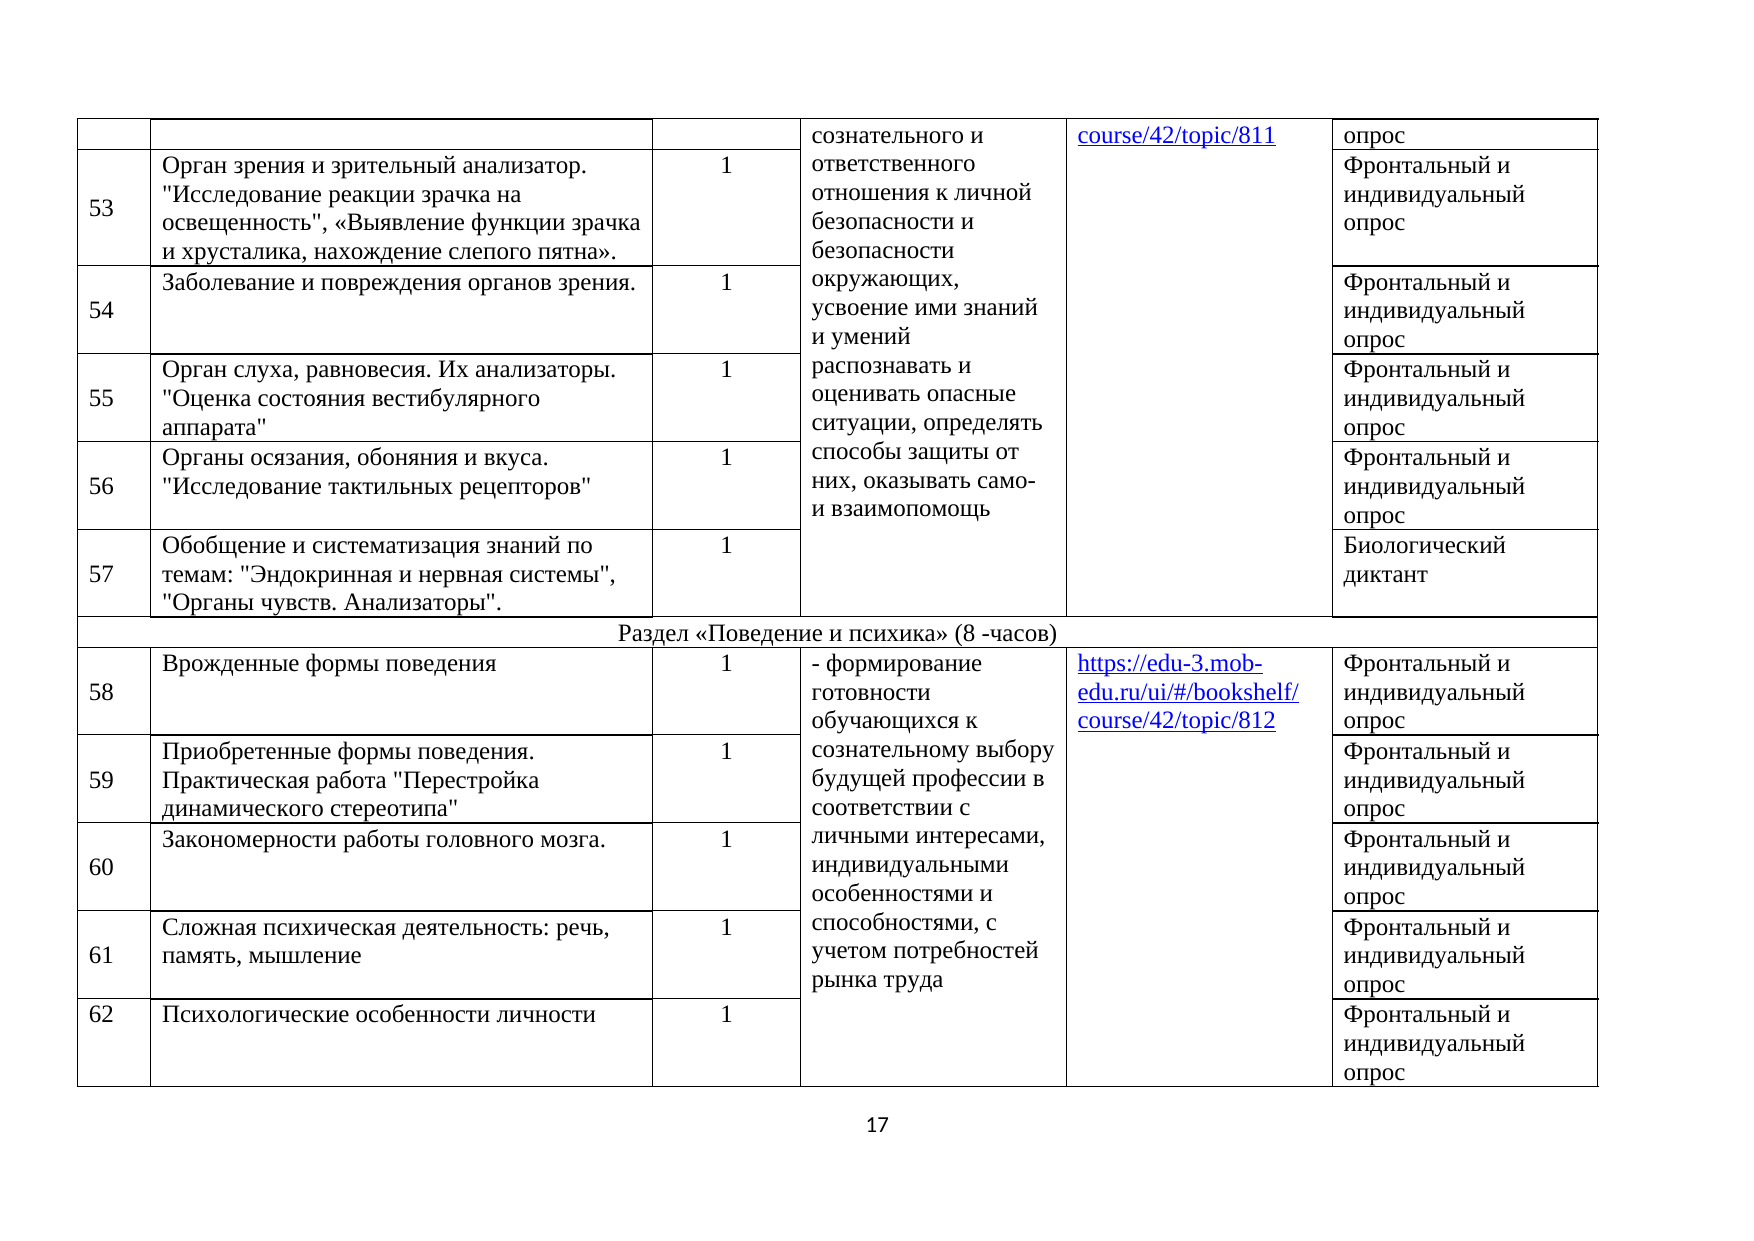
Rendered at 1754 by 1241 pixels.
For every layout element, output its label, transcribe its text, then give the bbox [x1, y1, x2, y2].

table_cell Фронтальный и индивидуальный опрос [1333, 824, 1597, 910]
table_cell Фронтальный и индивидуальный опрос [1333, 355, 1597, 441]
table_cell 1 [653, 735, 800, 822]
table_cell Органы осязания, обоняния и вкуса. "Исследование тактильных рецепторов" [151, 442, 652, 528]
table_cell Орган слуха, равновесия. Их анализаторы. "Оценка состояния вестибулярного аппарата" [151, 355, 652, 441]
table_cell 57 [78, 530, 150, 616]
table_cell 52 [78, 119, 150, 148]
table_cell Психологические особенности личности [151, 1000, 652, 1086]
table_cell Врожденные формы поведения [151, 648, 652, 734]
table_cell 61 [78, 911, 150, 998]
table_cell Орган зрения и зрительный анализатор. "Исследование реакции зрачка на освещенность", «Выявление функции зрачка и хрусталика, нахождение слепого пятна». [151, 150, 652, 265]
table_cell - формирование готовности обучающихся к сознательному выбору будущей профессии в соответствии с личными интересами, индивидуальными особенностями и способностями, с учетом потребностей рынка труда [801, 648, 1066, 1086]
table_cell 62 [78, 999, 150, 1086]
table_cell 56 [78, 442, 150, 528]
table_cell 1 [653, 823, 800, 910]
table_cell Фронтальный и индивидуальный опрос [1333, 150, 1597, 265]
table_cell 1 [653, 911, 800, 998]
table_cell 1 [653, 119, 800, 148]
table_cell 1 [653, 354, 800, 441]
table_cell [1333, 1000, 1597, 1086]
table_cell 59 [78, 735, 150, 822]
table_cell Фронтальный и индивидуальный опрос [1333, 648, 1597, 734]
table_cell Раздел «Поведение и психика» (8 -часов) [78, 617, 1597, 647]
table_cell Биологический диктант [1333, 530, 1597, 616]
table_cell Фронтальный и индивидуальный опрос [1333, 267, 1597, 353]
table_cell https://edu-3.mob-edu.ru/ui/#/bookshelf/course/42/topic/812 [1067, 648, 1332, 1086]
table_cell 1 [653, 999, 800, 1086]
table_cell Фронтальный и индивидуальный опрос [1333, 736, 1597, 822]
table_cell Сложная психическая деятельность: речь, память, мышление [151, 912, 652, 998]
table_cell 54 [78, 266, 150, 353]
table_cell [151, 120, 652, 148]
table_cell Закономерности работы головного мозга. [151, 824, 652, 910]
table_cell 60 [78, 823, 150, 910]
table_cell 58 [78, 648, 150, 734]
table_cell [1333, 120, 1597, 148]
table_cell 1 [653, 648, 800, 734]
table_cell Приобретенные формы поведения. Практическая работа "Перестройка динамического стереотипа" [151, 736, 652, 822]
table_cell 1 [653, 530, 800, 616]
table_cell 55 [78, 354, 150, 441]
table_cell Заболевание и повреждения органов зрения. [151, 267, 652, 353]
table_cell 1 [653, 150, 800, 265]
table_cell Фронтальный и индивидуальный опрос [1333, 442, 1597, 528]
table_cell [1067, 119, 1332, 616]
table_cell Фронтальный и индивидуальный опрос [1333, 912, 1597, 998]
table_cell Обобщение и систематизация знаний по темам: "Эндокринная и нервная системы", "Органы чувств. Анализаторы". [151, 530, 652, 616]
table_cell 1 [653, 442, 800, 528]
table_cell 53 [78, 150, 150, 265]
table_cell 1 [653, 266, 800, 353]
